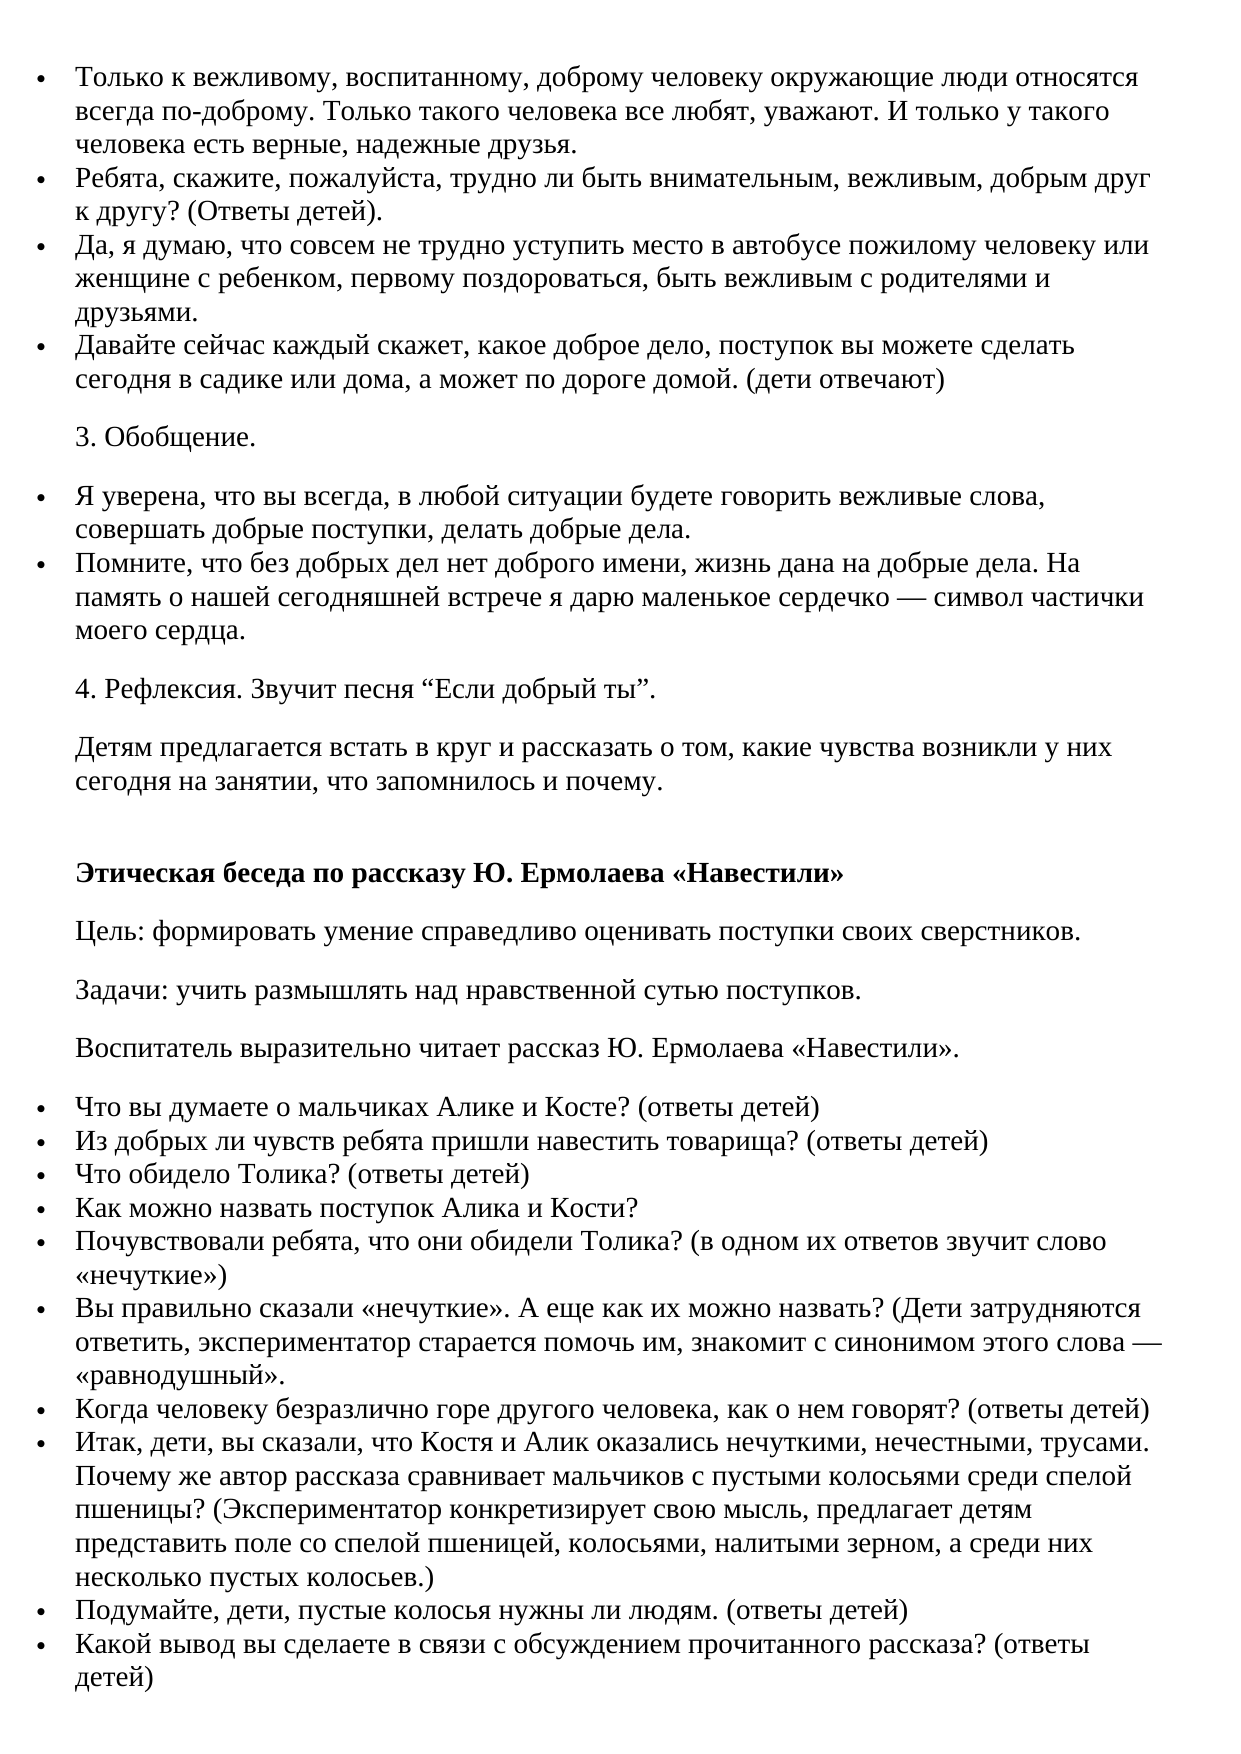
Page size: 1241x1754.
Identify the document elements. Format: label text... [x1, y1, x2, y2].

text Детям предлагается встать в круг и рассказать о том, какие чувства возникли у них сегодня на занятии, что запомнилось и почему. [75, 729, 1165, 796]
text Задачи: учить размышлять над нравственной сутью поступков. [75, 972, 1165, 1006]
text Воспитатель выразительно читает рассказ Ю. Ермолаева «Навестили». [75, 1031, 1165, 1064]
list Что вы думаете о мальчиках Алике и Косте? (ответы детей) [37, 1089, 1165, 1123]
text 4. Рефлексия. Звучит песня “Если добрый ты”. [75, 671, 1165, 704]
list Подумайте, дети, пустые колосья нужны ли людям. (ответы детей) [37, 1592, 1165, 1626]
list Давайте сейчас каждый скажет, какое доброе дело, поступок вы можете сделать сегодня в садике или дома, а может по дороге домой. (дети отвечают) [37, 327, 1165, 394]
text Этическая беседа по рассказу Ю. Ермолаева «Навестили» [75, 821, 1165, 888]
list Да, я думаю, что совсем не трудно уступить место в автобусе пожилому человеку или женщине с ребенком, первому поздороваться, быть вежливым с родителями и друзьями. [37, 227, 1165, 327]
text 3. Обобщение. [75, 419, 1165, 453]
list Как можно назвать поступок Алика и Кости? [37, 1190, 1165, 1223]
list Вы правильно сказали «нечуткие». А еще как их можно назвать? (Дети затрудняются ответить, экспериментатор старается помочь им, знакомит с синонимом этого слова — «равнодушный». [37, 1290, 1165, 1391]
list Только к вежливому, воспитанному, доброму человеку окружающие люди относятся всегда по-доброму. Только такого человека все любят, уважают. И только у такого человека есть верные, надежные друзья. [37, 59, 1165, 160]
list Что обидело Толика? (ответы детей) [37, 1156, 1165, 1190]
list Итак, дети, вы сказали, что Костя и Алик оказались нечуткими, нечестными, трусами. Почему же автор рассказа сравнивает мальчиков с пустыми колосьями среди спелой пшеницы? (Экспериментатор конкретизирует свою мысль, предлагает детям представить поле со спелой пшеницей, колосьями, налитыми зерном, а среди них несколько пустых колосьев.) [37, 1424, 1165, 1592]
text Цель: формировать умение справедливо оценивать поступки своих сверстников. [75, 913, 1165, 947]
list Я уверена, что вы всегда, в любой ситуации будете говорить вежливые слова, совершать добрые поступки, делать добрые дела. [37, 478, 1165, 545]
list Когда человеку безразлично горе другого человека, как о нем говорят? (ответы детей) [37, 1391, 1165, 1424]
list Почувствовали ребята, что они обидели Толика? (в одном их ответов звучит слово «нечуткие») [37, 1223, 1165, 1290]
list Из добрых ли чувств ребята пришли навестить товарища? (ответы детей) [37, 1123, 1165, 1156]
list Ребята, скажите, пожалуйста, трудно ли быть внимательным, вежливым, добрым друг к другу? (Ответы детей). [37, 160, 1165, 227]
list Какой вывод вы сделаете в связи с обсуждением прочитанного рассказа? (ответы детей) [37, 1626, 1165, 1693]
list Помните, что без добрых дел нет доброго имени, жизнь дана на добрые дела. На память о нашей сегодняшней встрече я дарю маленькое сердечко — символ частички моего сердца. [37, 545, 1165, 646]
